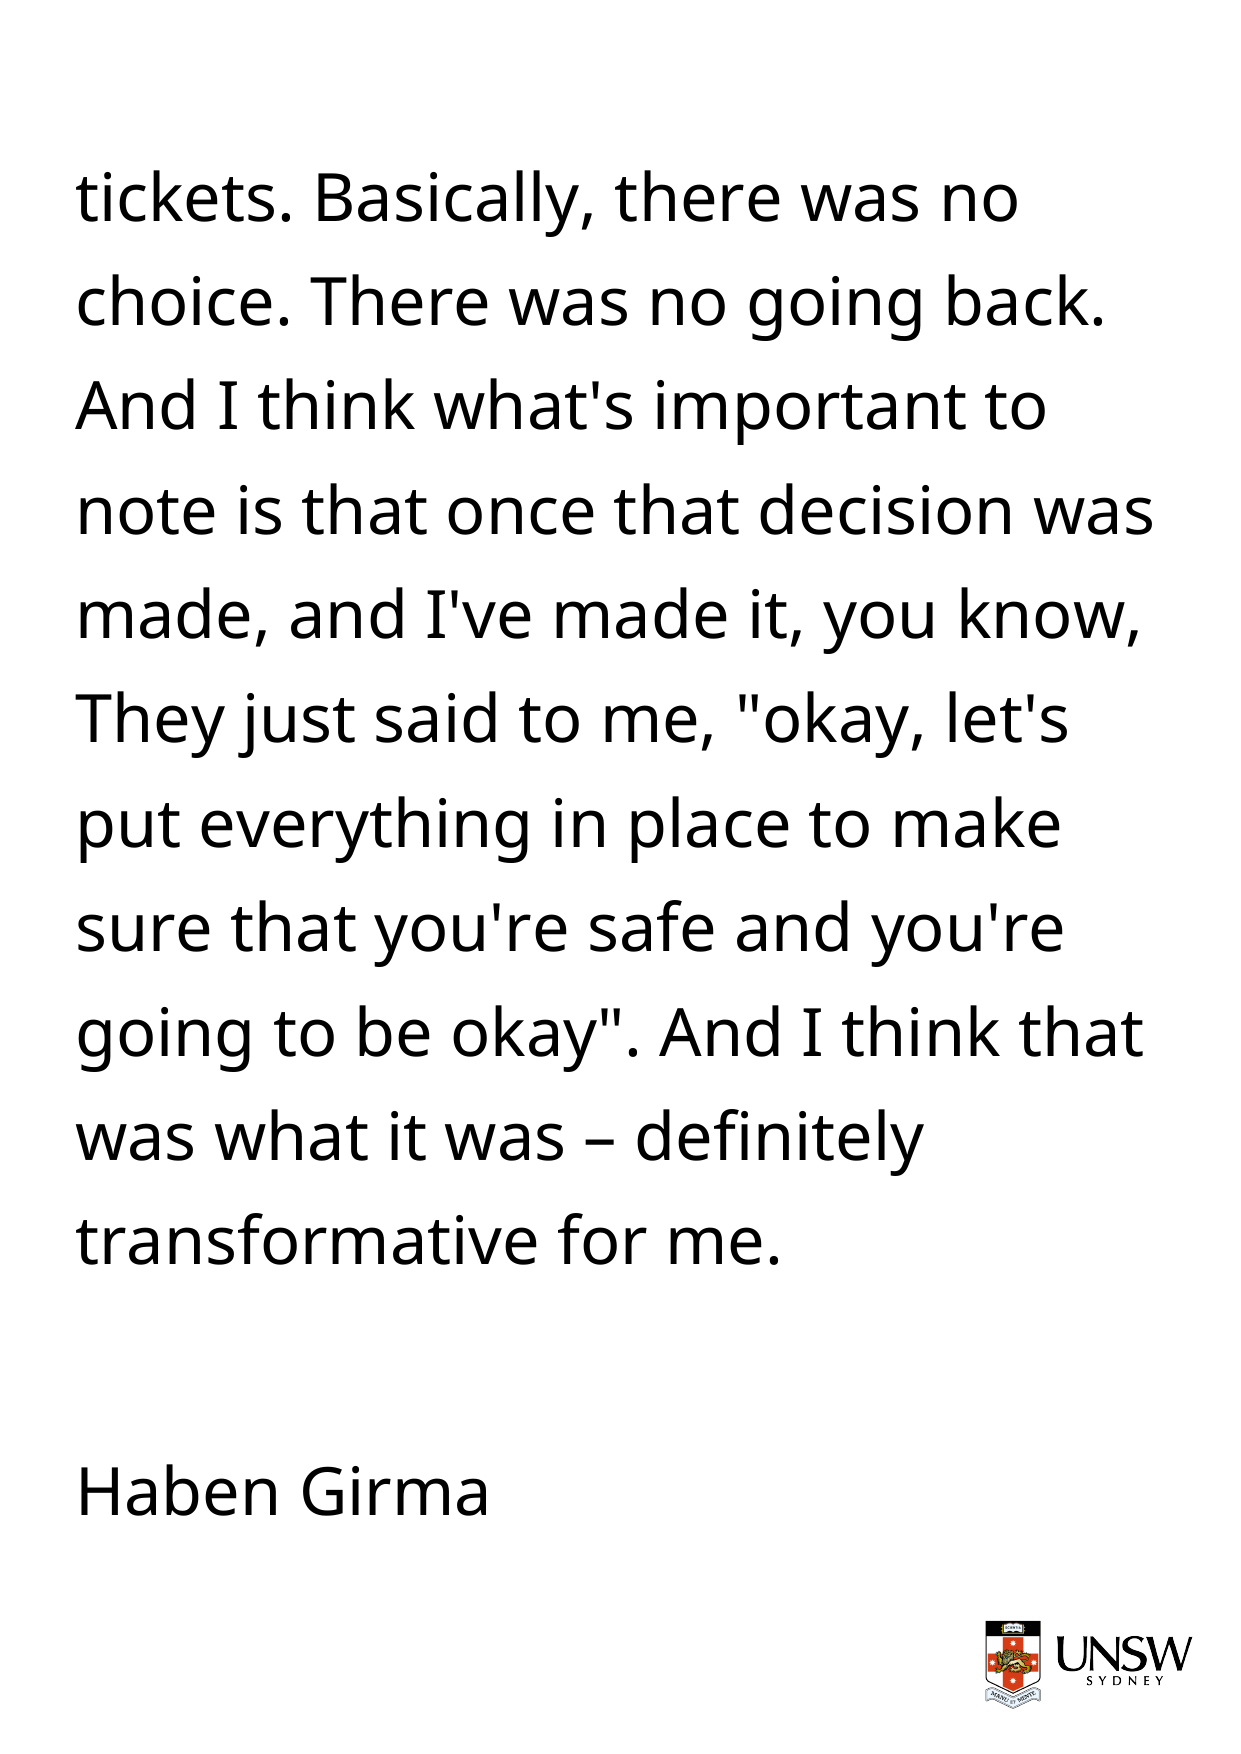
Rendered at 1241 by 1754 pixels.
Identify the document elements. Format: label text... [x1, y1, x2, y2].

text Haben Girma [75, 1444, 1165, 1535]
picture [971, 1611, 1205, 1712]
